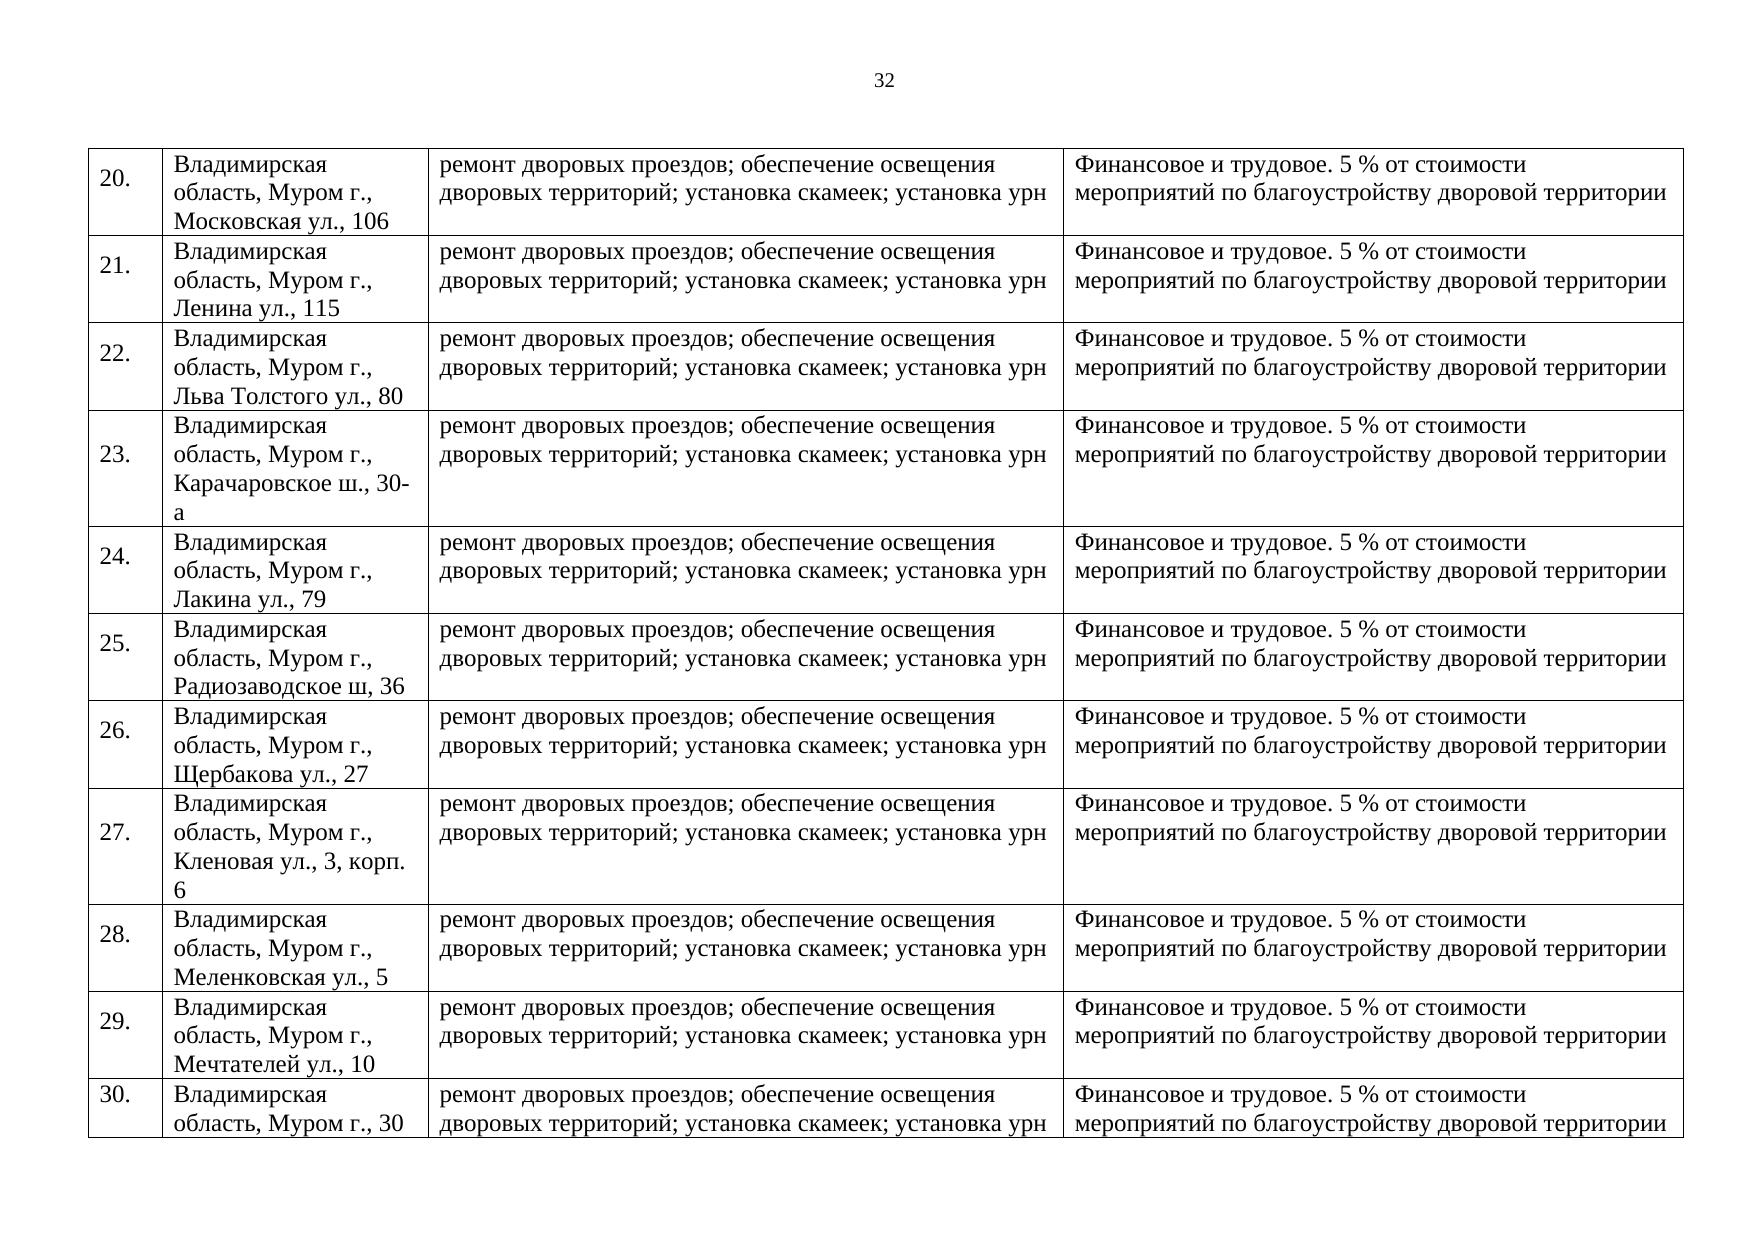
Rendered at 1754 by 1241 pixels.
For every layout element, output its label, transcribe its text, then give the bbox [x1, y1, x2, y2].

table_cell Финансовое и трудовое. 5 % от стоимости мероприятий по благоустройству дворовой территории [1064, 992, 1683, 1078]
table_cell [429, 1079, 1063, 1137]
table_cell Владимирская область, Муром г., Щербакова ул., 27 [163, 701, 428, 787]
table_cell ремонт дворовых проездов; обеспечение освещения дворовых территорий; установка скамеек; установка урн [429, 701, 1063, 787]
table_cell Финансовое и трудовое. 5 % от стоимости мероприятий по благоустройству дворовой территории [1064, 905, 1683, 991]
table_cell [429, 149, 1063, 235]
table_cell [1064, 1079, 1683, 1137]
table_cell Владимирская область, Муром г., Радиозаводское ш, 36 [163, 614, 428, 700]
table_cell ремонт дворовых проездов; обеспечение освещения дворовых территорий; установка скамеек; установка урн [429, 789, 1063, 903]
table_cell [1064, 149, 1683, 235]
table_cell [163, 1079, 428, 1137]
table_cell Владимирская область, Муром г., Московская ул., 106 [163, 149, 428, 235]
table_cell ремонт дворовых проездов; обеспечение освещения дворовых территорий; установка скамеек; установка урн [429, 323, 1063, 409]
table_cell [89, 411, 162, 526]
table_cell Финансовое и трудовое. 5 % от стоимости мероприятий по благоустройству дворовой территории [1064, 614, 1683, 700]
table_cell Владимирская область, Муром г., Лакина ул., 79 [163, 527, 428, 613]
table_cell [89, 1079, 162, 1137]
table_cell Финансовое и трудовое. 5 % от стоимости мероприятий по благоустройству дворовой территории [1064, 701, 1683, 787]
table_cell ремонт дворовых проездов; обеспечение освещения дворовых территорий; установка скамеек; установка урн [429, 614, 1063, 700]
table_cell Владимирская область, Муром г., Меленковская ул., 5 [163, 905, 428, 991]
table_cell [89, 149, 162, 235]
table_cell [89, 905, 162, 991]
table_cell ремонт дворовых проездов; обеспечение освещения дворовых территорий; установка скамеек; установка урн [429, 905, 1063, 991]
table_cell [89, 614, 162, 700]
table_cell [89, 527, 162, 613]
table_cell Финансовое и трудовое. 5 % от стоимости мероприятий по благоустройству дворовой территории [1064, 527, 1683, 613]
table_cell Финансовое и трудовое. 5 % от стоимости мероприятий по благоустройству дворовой территории [1064, 236, 1683, 322]
table_cell ремонт дворовых проездов; обеспечение освещения дворовых территорий; установка скамеек; установка урн [429, 411, 1063, 526]
table_cell Финансовое и трудовое. 5 % от стоимости мероприятий по благоустройству дворовой территории [1064, 789, 1683, 903]
table_cell Владимирская область, Муром г., Кленовая ул., 3, корп. 6 [163, 789, 428, 903]
table_cell ремонт дворовых проездов; обеспечение освещения дворовых территорий; установка скамеек; установка урн [429, 527, 1063, 613]
table_cell Финансовое и трудовое. 5 % от стоимости мероприятий по благоустройству дворовой территории [1064, 411, 1683, 526]
table_cell Финансовое и трудовое. 5 % от стоимости мероприятий по благоустройству дворовой территории [1064, 323, 1683, 409]
table_cell Владимирская область, Муром г., Карачаровское ш., 30-а [163, 411, 428, 526]
table_cell [89, 789, 162, 903]
table_cell [89, 992, 162, 1078]
table_cell ремонт дворовых проездов; обеспечение освещения дворовых территорий; установка скамеек; установка урн [429, 992, 1063, 1078]
table_cell Владимирская область, Муром г., Мечтателей ул., 10 [163, 992, 428, 1078]
table_cell ремонт дворовых проездов; обеспечение освещения дворовых территорий; установка скамеек; установка урн [429, 236, 1063, 322]
table_cell [89, 236, 162, 322]
table_cell Владимирская область, Муром г., Льва Толстого ул., 80 [163, 323, 428, 409]
table_cell Владимирская область, Муром г., Ленина ул., 115 [163, 236, 428, 322]
table_cell [89, 701, 162, 787]
table_cell [89, 323, 162, 409]
